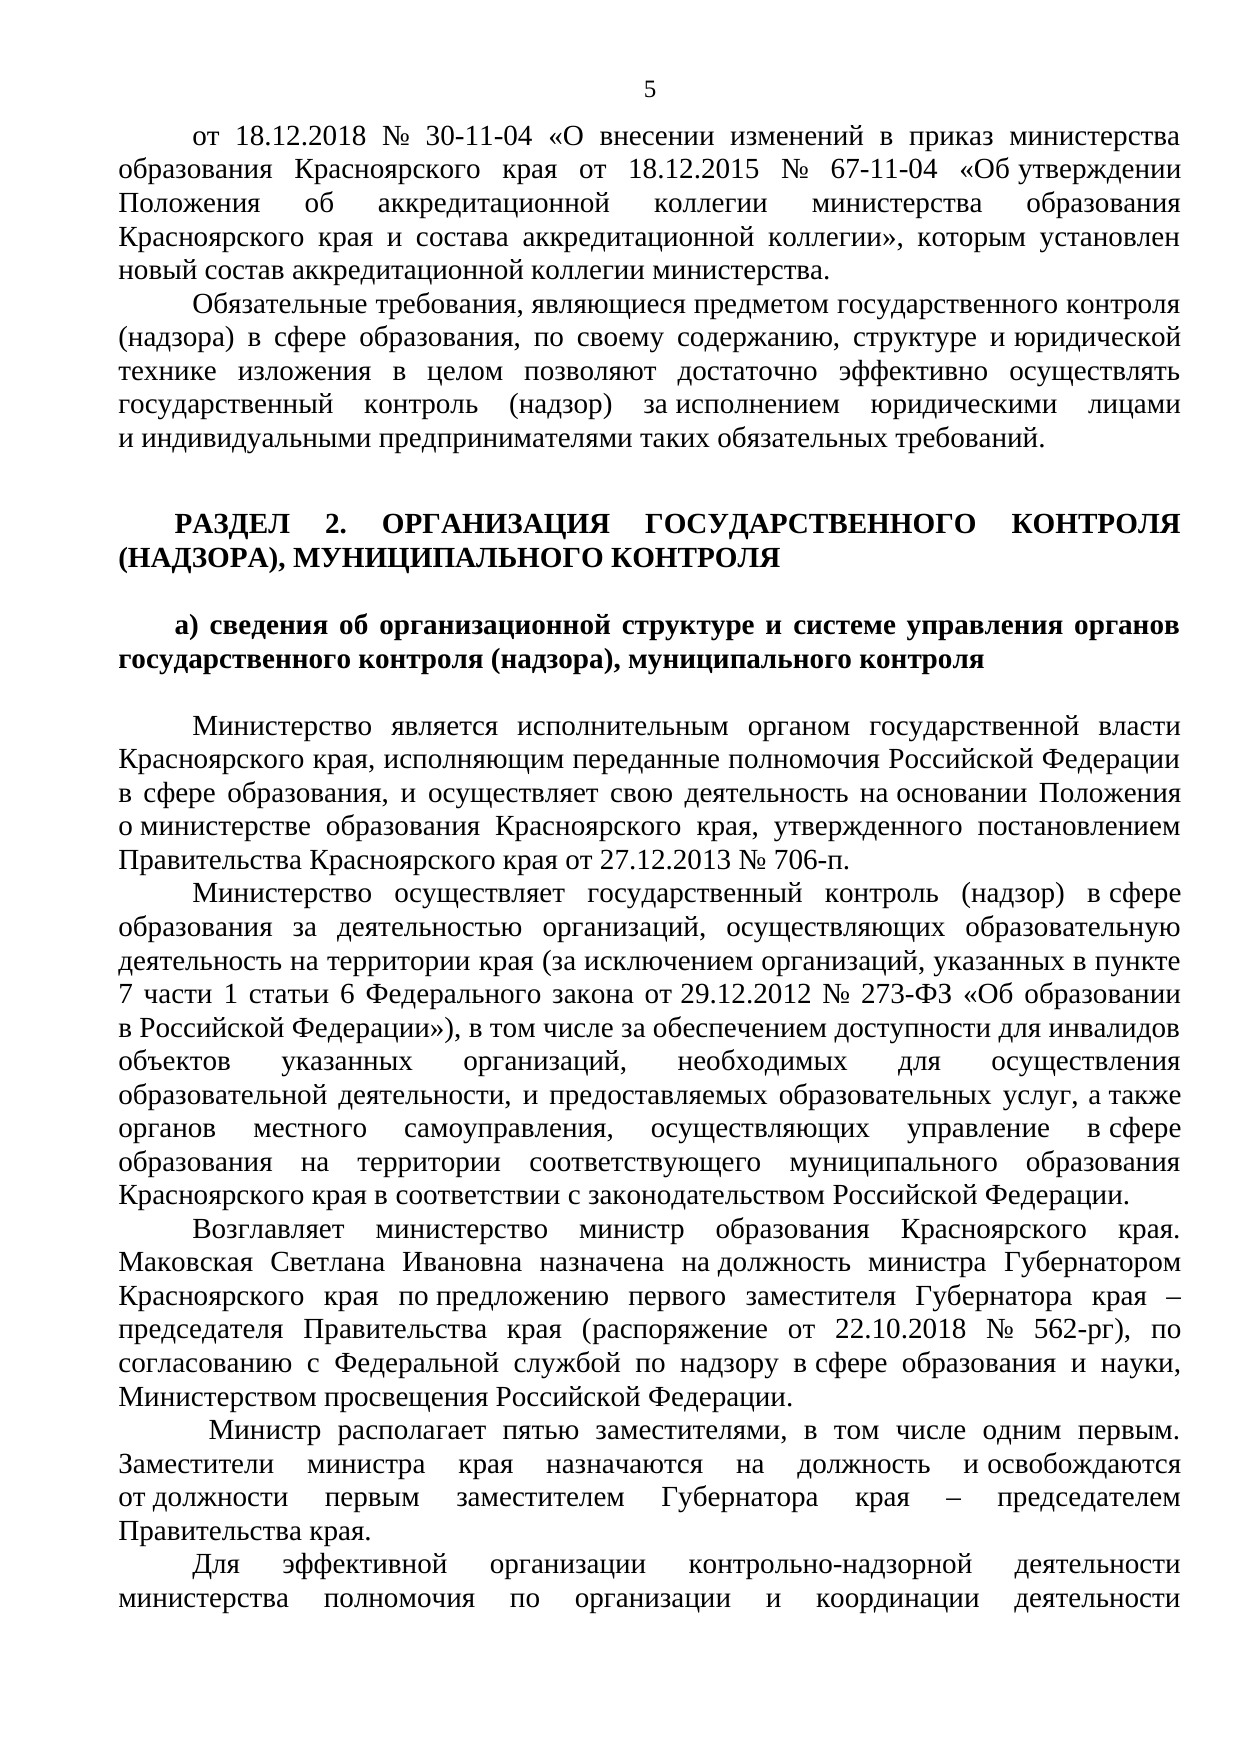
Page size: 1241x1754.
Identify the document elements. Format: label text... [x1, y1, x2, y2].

text Министерство осуществляет государственный контроль (надзор) в сфере образования за деятельностью организаций, осуществляющих образовательную деятельность на территории края (за исключением организаций, указанных в пункте 7 части 1 статьи 6 Федерального закона от 29.12.2012 № 273-ФЗ «Об образовании в Российской Федерации»), в том числе за обеспечением доступности для инвалидов объектов указанных организаций, необходимых для осуществления образовательной деятельности, и предоставляемых образовательных услуг, а также органов местного самоуправления, осуществляющих управление в сфере образования на территории соответствующего муниципального образования Красноярского края в соответствии с законодательством Российской Федерации. [118, 876, 1181, 1211]
text РАЗДЕЛ 2. ОРГАНИЗАЦИЯ ГОСУДАРСТВЕННОГО КОНТРОЛЯ (НАДЗОРА), МУНИЦИПАЛЬНОГО КОНТРОЛЯ [118, 507, 1181, 574]
text от 18.12.2018 № 30-11-04 «О внесении изменений в приказ министерства образования Красноярского края от 18.12.2015 № 67-11-04 «Об утверждении Положения об аккредитационной коллегии министерства образования Красноярского края и состава аккредитационной коллегии», которым установлен новый состав аккредитационной коллегии министерства. [118, 118, 1181, 286]
text Возглавляет министерство министр образования Красноярского края. Маковская Светлана Ивановна назначена на должность министра Губернатором Красноярского края по предложению первого заместителя Губернатора края – председателя Правительства края (распоряжение от 22.10.2018 № 562-рг), по согласованию с Федеральной службой по надзору в сфере образования и науки, Министерством просвещения Российской Федерации. [118, 1211, 1181, 1412]
text Министр располагает пятью заместителями, в том числе одним первым. Заместители министра края назначаются на должность и освобождаются от должности первым заместителем Губернатора края – председателем Правительства края. [118, 1412, 1181, 1546]
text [118, 1546, 1181, 1613]
text а) сведения об организационной структуре и системе управления органов государственного контроля (надзора), муниципального контроля [118, 607, 1181, 674]
text Министерство является исполнительным органом государственной власти Красноярского края, исполняющим переданные полномочия Российской Федерации в сфере образования, и осуществляет свою деятельность на основании Положения о министерстве образования Красноярского края, утвержденного постановлением Правительства Красноярского края от 27.12.2013 № 706-п. [118, 708, 1181, 876]
text Обязательные требования, являющиеся предметом государственного контроля (надзора) в сфере образования, по своему содержанию, структуре и юридической технике изложения в целом позволяют достаточно эффективно осуществлять государственный контроль (надзор) за исполнением юридическими лицами и индивидуальными предпринимателями таких обязательных требований. [118, 286, 1181, 453]
